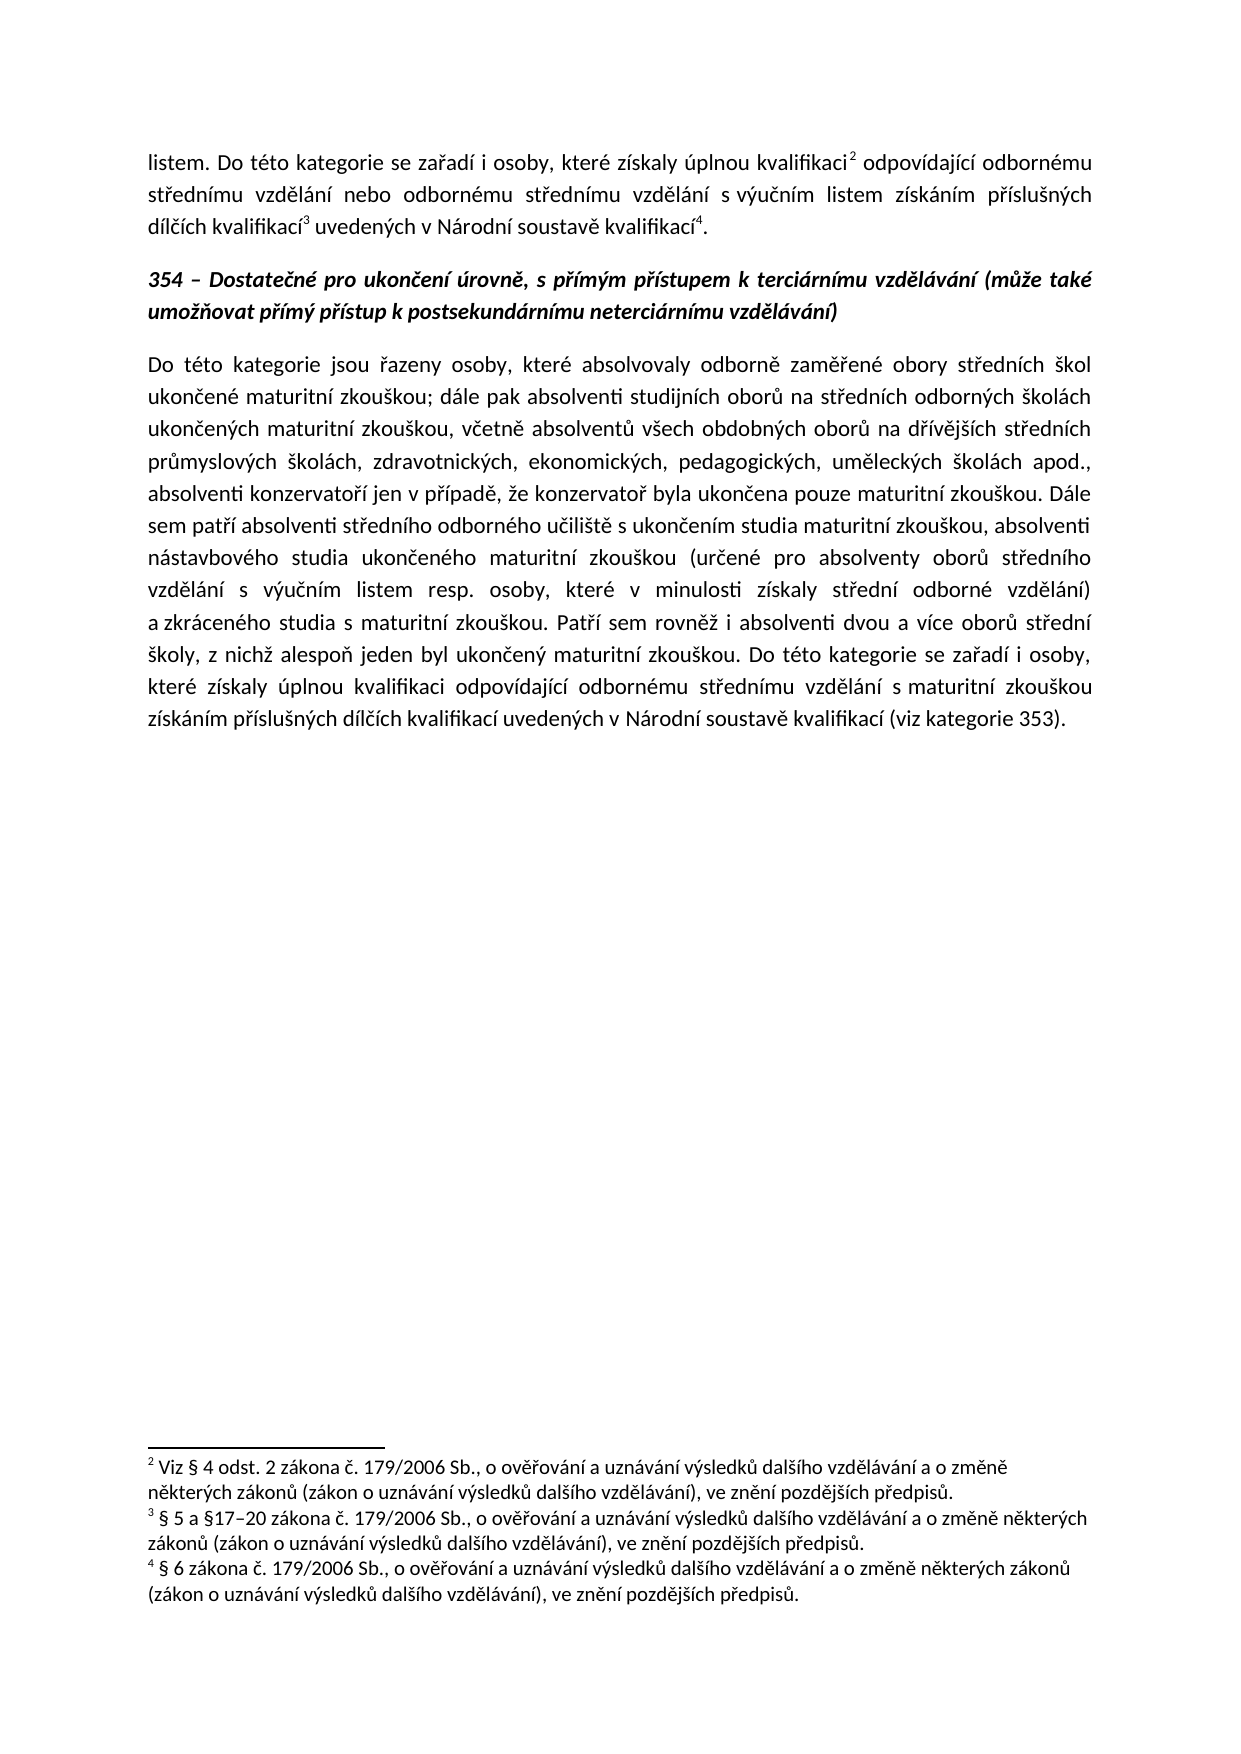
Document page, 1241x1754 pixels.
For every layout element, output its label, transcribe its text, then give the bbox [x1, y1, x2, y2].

text Do této kategorie jsou řazeny osoby, které absolvovaly odborně zaměřené obory středních škol ukončené maturitní zkouškou; dále pak absolventi studijních oborů na středních odborných školách ukončených maturitní zkouškou, včetně absolventů všech obdobných oborů na dřívějších středních průmyslových školách, zdravotnických, ekonomických, pedagogických, uměleckých školách apod., absolventi konzervatoří jen v případě, že konzervatoř byla ukončena pouze maturitní zkouškou. Dále sem patří absolventi středního odborného učiliště s ukončením studia maturitní zkouškou, absolventi nástavbového studia ukončeného maturitní zkouškou (určené pro absolventy oborů středního vzdělání s výučním listem resp. osoby, které v minulosti získaly střední odborné vzdělání) a zkráceného studia s maturitní zkouškou. Patří sem rovněž i absolventi dvou a více oborů střední školy, z nichž alespoň jeden byl ukončený maturitní zkouškou. Do této kategorie se zařadí i osoby, které získaly úplnou kvalifikaci odpovídající odbornému střednímu vzdělání s maturitní zkouškou získáním příslušných dílčích kvalifikací uvedených v Národní soustavě kvalifikací (viz kategorie 353). [148, 350, 1093, 732]
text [148, 148, 1093, 240]
text 354 – Dostatečné pro ukončení úrovně, s přímým přístupem k terciárnímu vzdělávání (může také umožňovat přímý přístup k postsekundárnímu neterciárnímu vzdělávání) [148, 265, 1093, 325]
